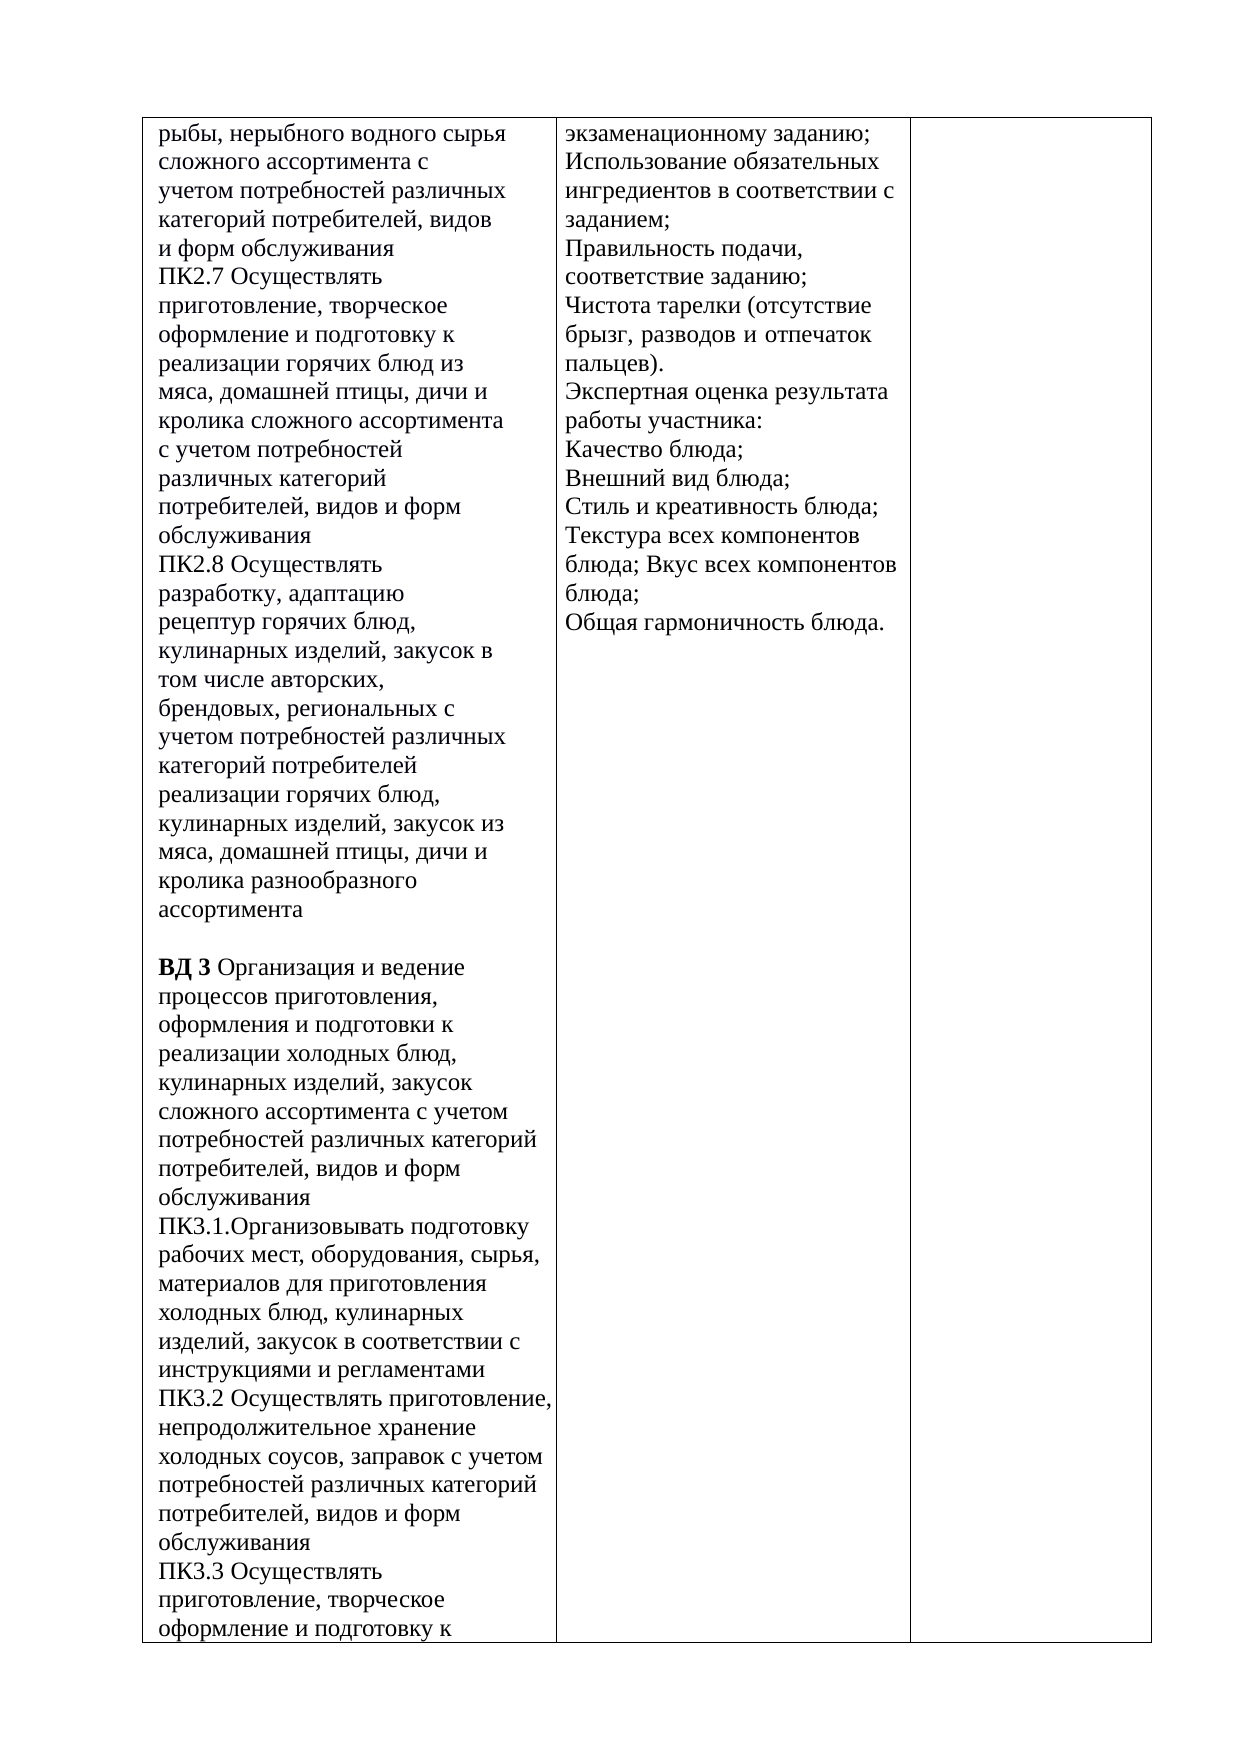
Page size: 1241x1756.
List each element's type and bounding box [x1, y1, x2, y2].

table_header [143, 118, 556, 1642]
table_header [911, 118, 1151, 1642]
table_header [557, 118, 910, 1642]
